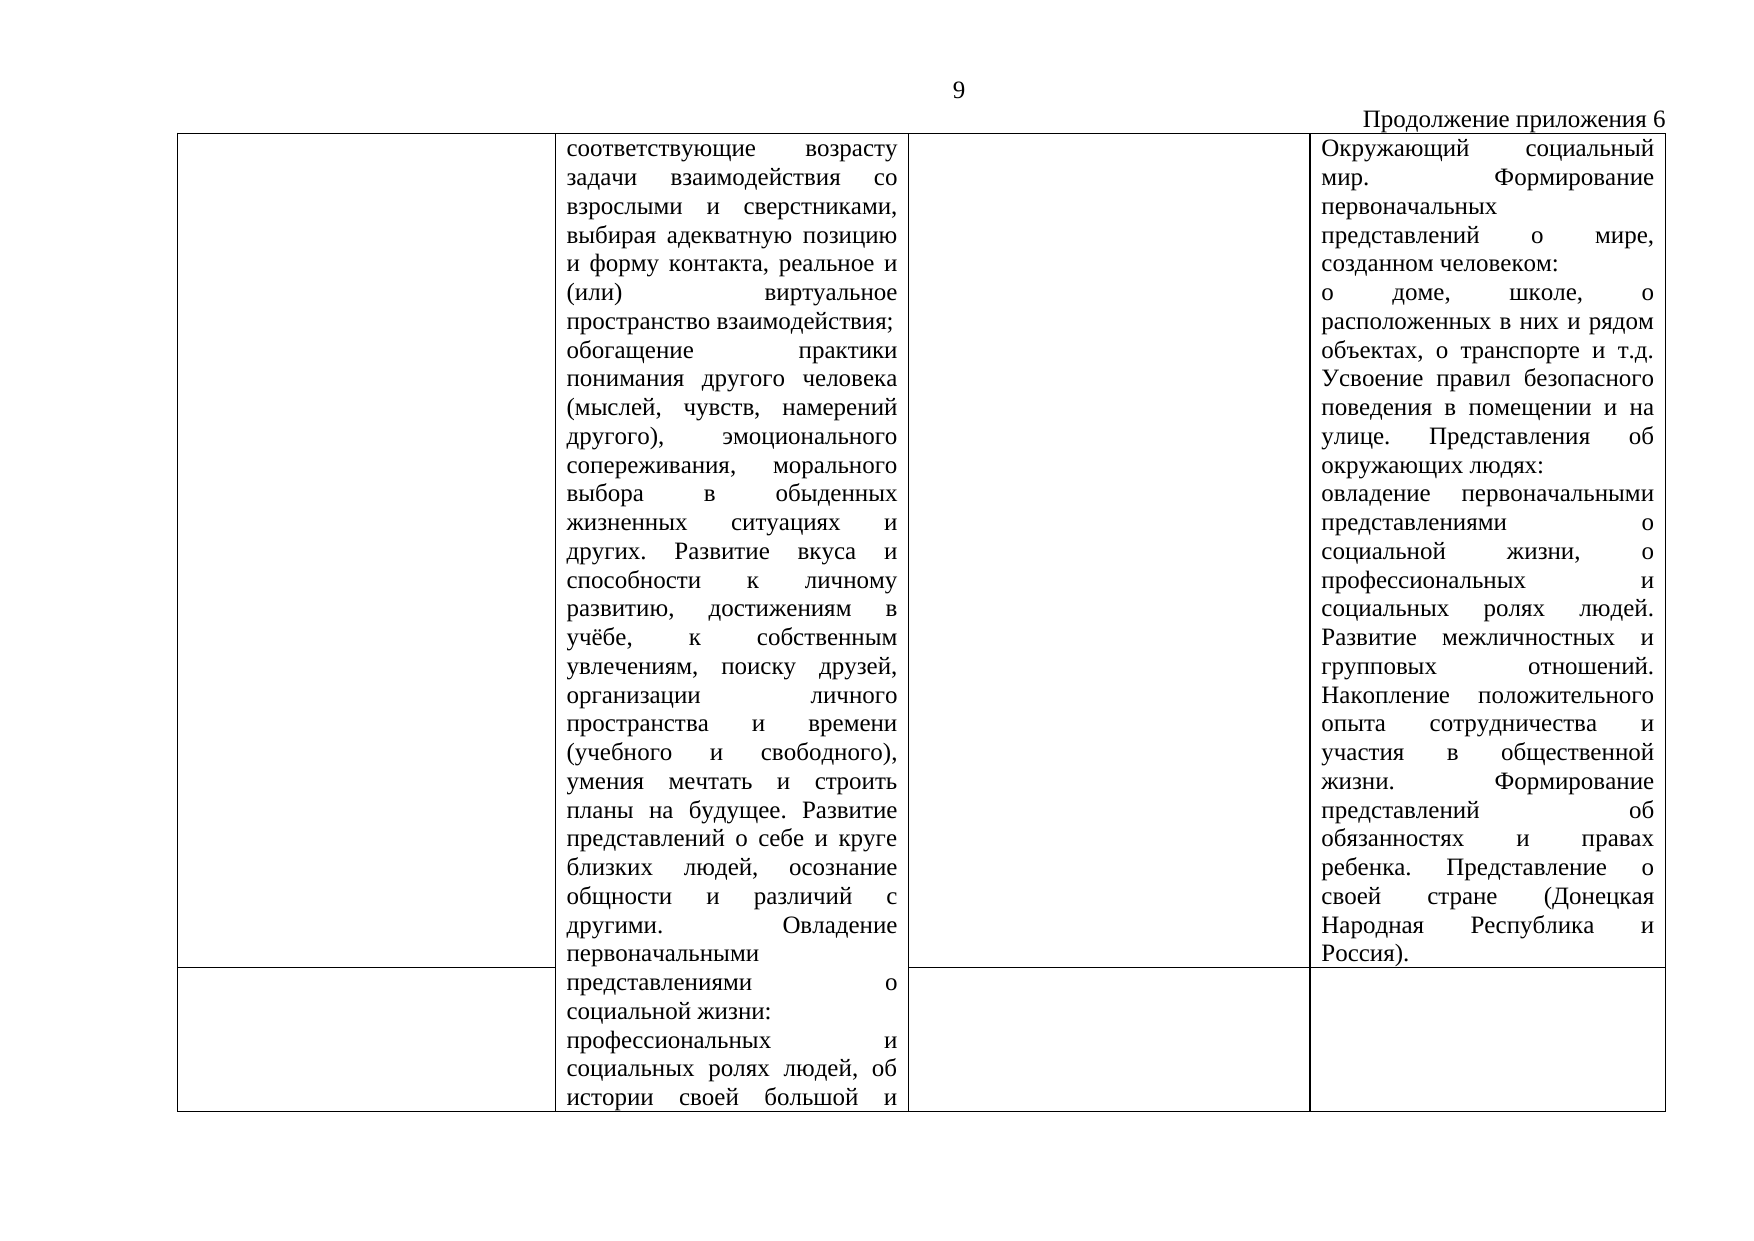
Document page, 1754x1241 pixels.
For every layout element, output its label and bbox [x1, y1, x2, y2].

table_cell [556, 134, 908, 1111]
table_cell [1311, 968, 1665, 1111]
table_cell [178, 134, 555, 967]
table_cell [1311, 134, 1665, 967]
table_cell [909, 968, 1309, 1111]
table_cell [178, 968, 555, 1111]
table_cell [909, 134, 1309, 967]
